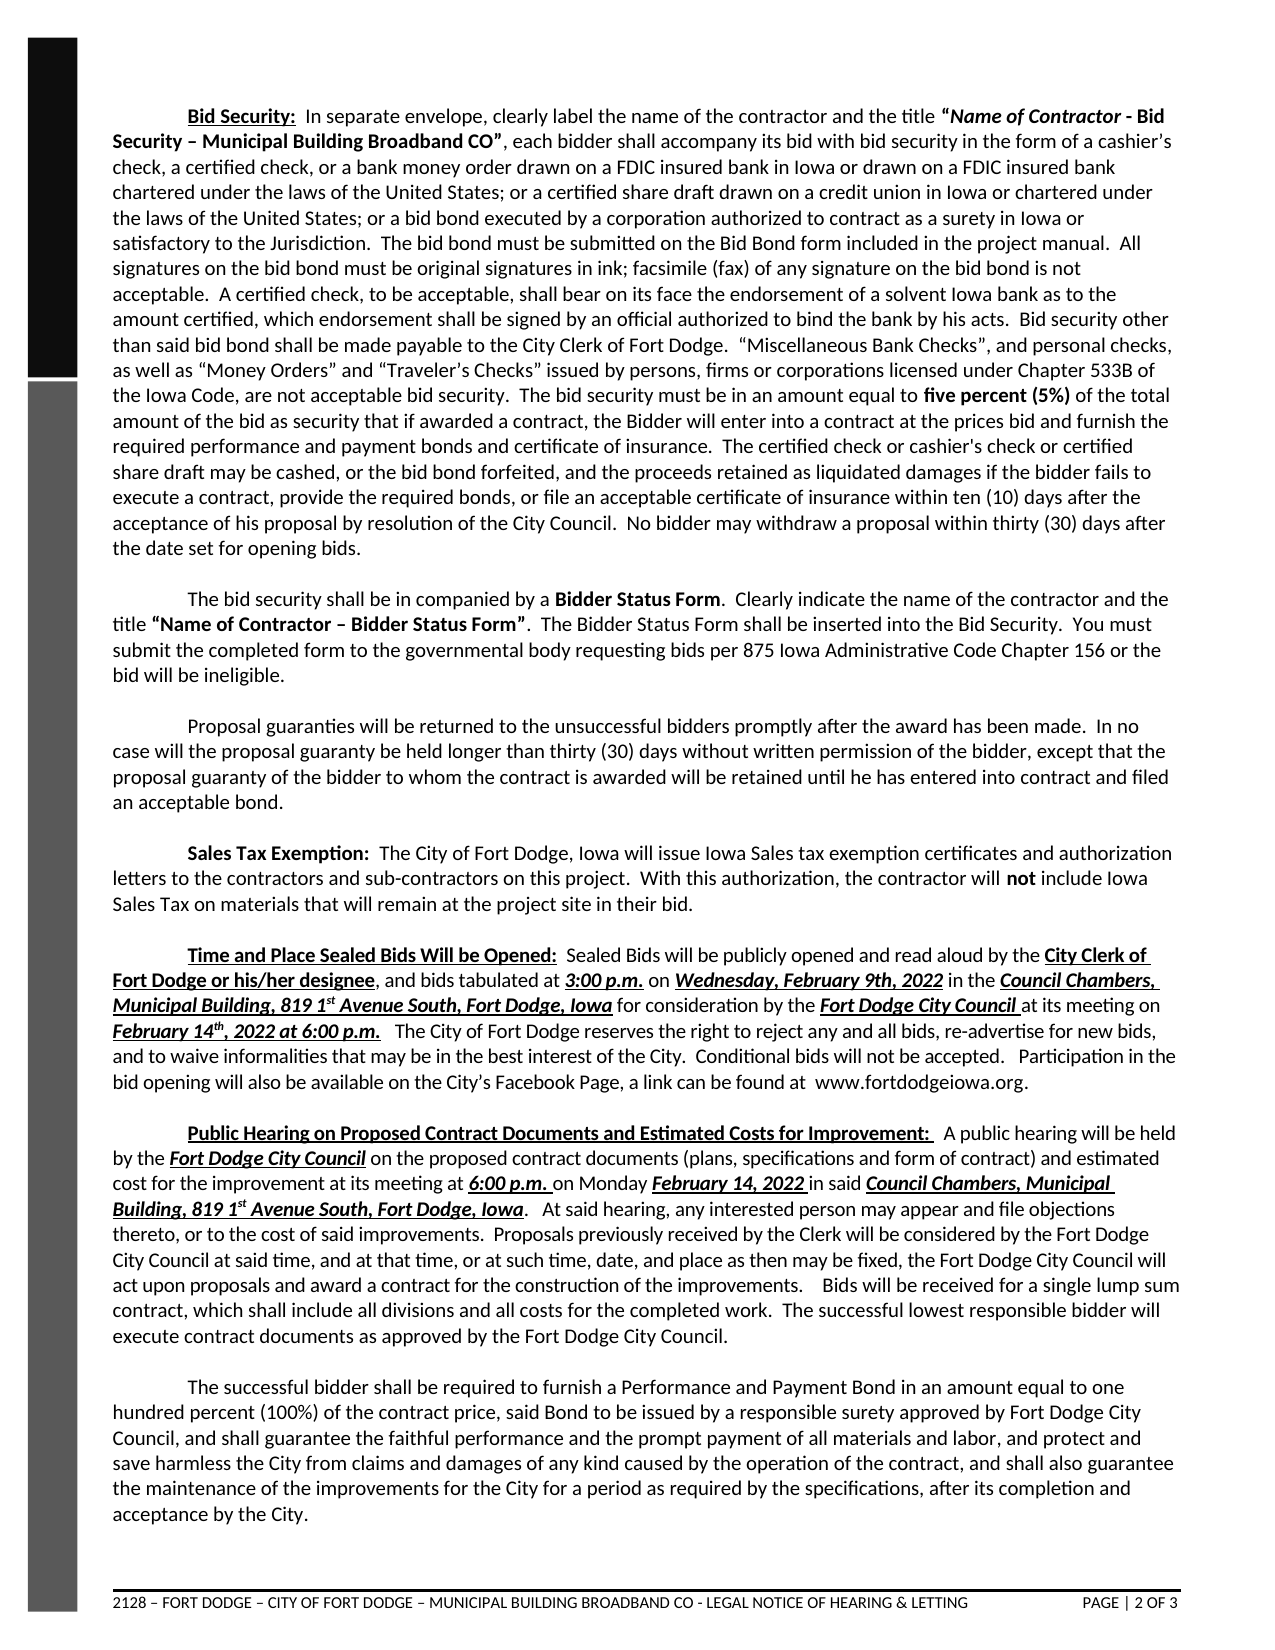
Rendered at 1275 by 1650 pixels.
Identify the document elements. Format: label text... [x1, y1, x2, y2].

text Time and Place Sealed Bids Will be Opened: Sealed Bids will be publicly opened and read aloud by the City Clerk of Fort Dodge or his/her designee, and bids tabulated at 3:00 p.m. on Wednesday, February 9th, 2022 in the Council Chambers, Municipal Building, 819 1st Avenue South, Fort Dodge, Iowa for consideration by the Fort Dodge City Council at its meeting on February 14th, 2022 at 6:00 p.m. The City of Fort Dodge reserves the right to reject any and all bids, re-advertise for new bids, and to waive informalities that may be in the best interest of the City. Conditional bids will not be accepted. Participation in the bid opening will also be available on the City’s Facebook Page, a link can be found at www.fortdodgeiowa.org. [112, 942, 1181, 1094]
text The successful bidder shall be required to furnish a Performance and Payment Bond in an amount equal to one hundred percent (100%) of the contract price, said Bond to be issued by a responsible surety approved by Fort Dodge City Council, and shall guarantee the faithful performance and the prompt payment of all materials and labor, and protect and save harmless the City from claims and damages of any kind caused by the operation of the contract, and shall also guarantee the maintenance of the improvements for the City for a period as required by the specifications, after its completion and acceptance by the City. [112, 1374, 1181, 1526]
text The bid security shall be in companied by a Bidder Status Form. Clearly indicate the name of the contractor and the title “Name of Contractor – Bidder Status Form”. The Bidder Status Form shall be inserted into the Bid Security. You must submit the completed form to the governmental body requesting bids per 875 Iowa Administrative Code Chapter 156 or the bid will be ineligible. [112, 586, 1181, 688]
text Sales Tax Exemption: The City of Fort Dodge, Iowa will issue Iowa Sales tax exemption certificates and authorization letters to the contractors and sub-contractors on this project. With this authorization, the contractor will not include Iowa Sales Tax on materials that will remain at the project site in their bid. [112, 840, 1181, 916]
text Proposal guaranties will be returned to the unsuccessful bidders promptly after the award has been made. In no case will the proposal guaranty be held longer than thirty (30) days without written permission of the bidder, except that the proposal guaranty of the bidder to whom the contract is awarded will be retained until he has entered into contract and filed an acceptable bond. [112, 713, 1181, 815]
text Public Hearing on Proposed Contract Documents and Estimated Costs for Improvement: A public hearing will be held by the Fort Dodge City Council on the proposed contract documents (plans, specifications and form of contract) and estimated cost for the improvement at its meeting at 6:00 p.m. on Monday February 14, 2022 in said Council Chambers, Municipal Building, 819 1st Avenue South, Fort Dodge, Iowa. At said hearing, any interested person may appear and file objections thereto, or to the cost of said improvements. Proposals previously received by the Clerk will be considered by the Fort Dodge City Council at said time, and at that time, or at such time, date, and place as then may be fixed, the Fort Dodge City Council will act upon proposals and award a contract for the construction of the improvements. Bids will be received for a single lump sum contract, which shall include all divisions and all costs for the completed work. The successful lowest responsible bidder will execute contract documents as approved by the Fort Dodge City Council. [112, 1120, 1181, 1348]
text Bid Security: In separate envelope, clearly label the name of the contractor and the title “Name of Contractor - Bid Security – Municipal Building Broadband CO”, each bidder shall accompany its bid with bid security in the form of a cashier’s check, a certified check, or a bank money order drawn on a FDIC insured bank in Iowa or drawn on a FDIC insured bank chartered under the laws of the United States; or a certified share draft drawn on a credit union in Iowa or chartered under the laws of the United States; or a bid bond executed by a corporation authorized to contract as a surety in Iowa or satisfactory to the Jurisdiction. The bid bond must be submitted on the Bid Bond form included in the project manual. All signatures on the bid bond must be original signatures in ink; facsimile (fax) of any signature on the bid bond is not acceptable. A certified check, to be acceptable, shall bear on its face the endorsement of a solvent Iowa bank as to the amount certified, which endorsement shall be signed by an official authorized to bind the bank by his acts. Bid security other than said bid bond shall be made payable to the City Clerk of Fort Dodge. “Miscellaneous Bank Checks”, and personal checks, as well as “Money Orders” and “Traveler’s Checks” issued by persons, firms or corporations licensed under Chapter 533B of the Iowa Code, are not acceptable bid security. The bid security must be in an amount equal to five percent (5%) of the total amount of the bid as security that if awarded a contract, the Bidder will enter into a contract at the prices bid and furnish the required performance and payment bonds and certificate of insurance. The certified check or cashier's check or certified share draft may be cashed, or the bid bond forfeited, and the proceeds retained as liquidated damages if the bidder fails to execute a contract, provide the required bonds, or file an acceptable certificate of insurance within ten (10) days after the acceptance of his proposal by resolution of the City Council. No bidder may withdraw a proposal within thirty (30) days after the date set for opening bids. [112, 103, 1181, 561]
